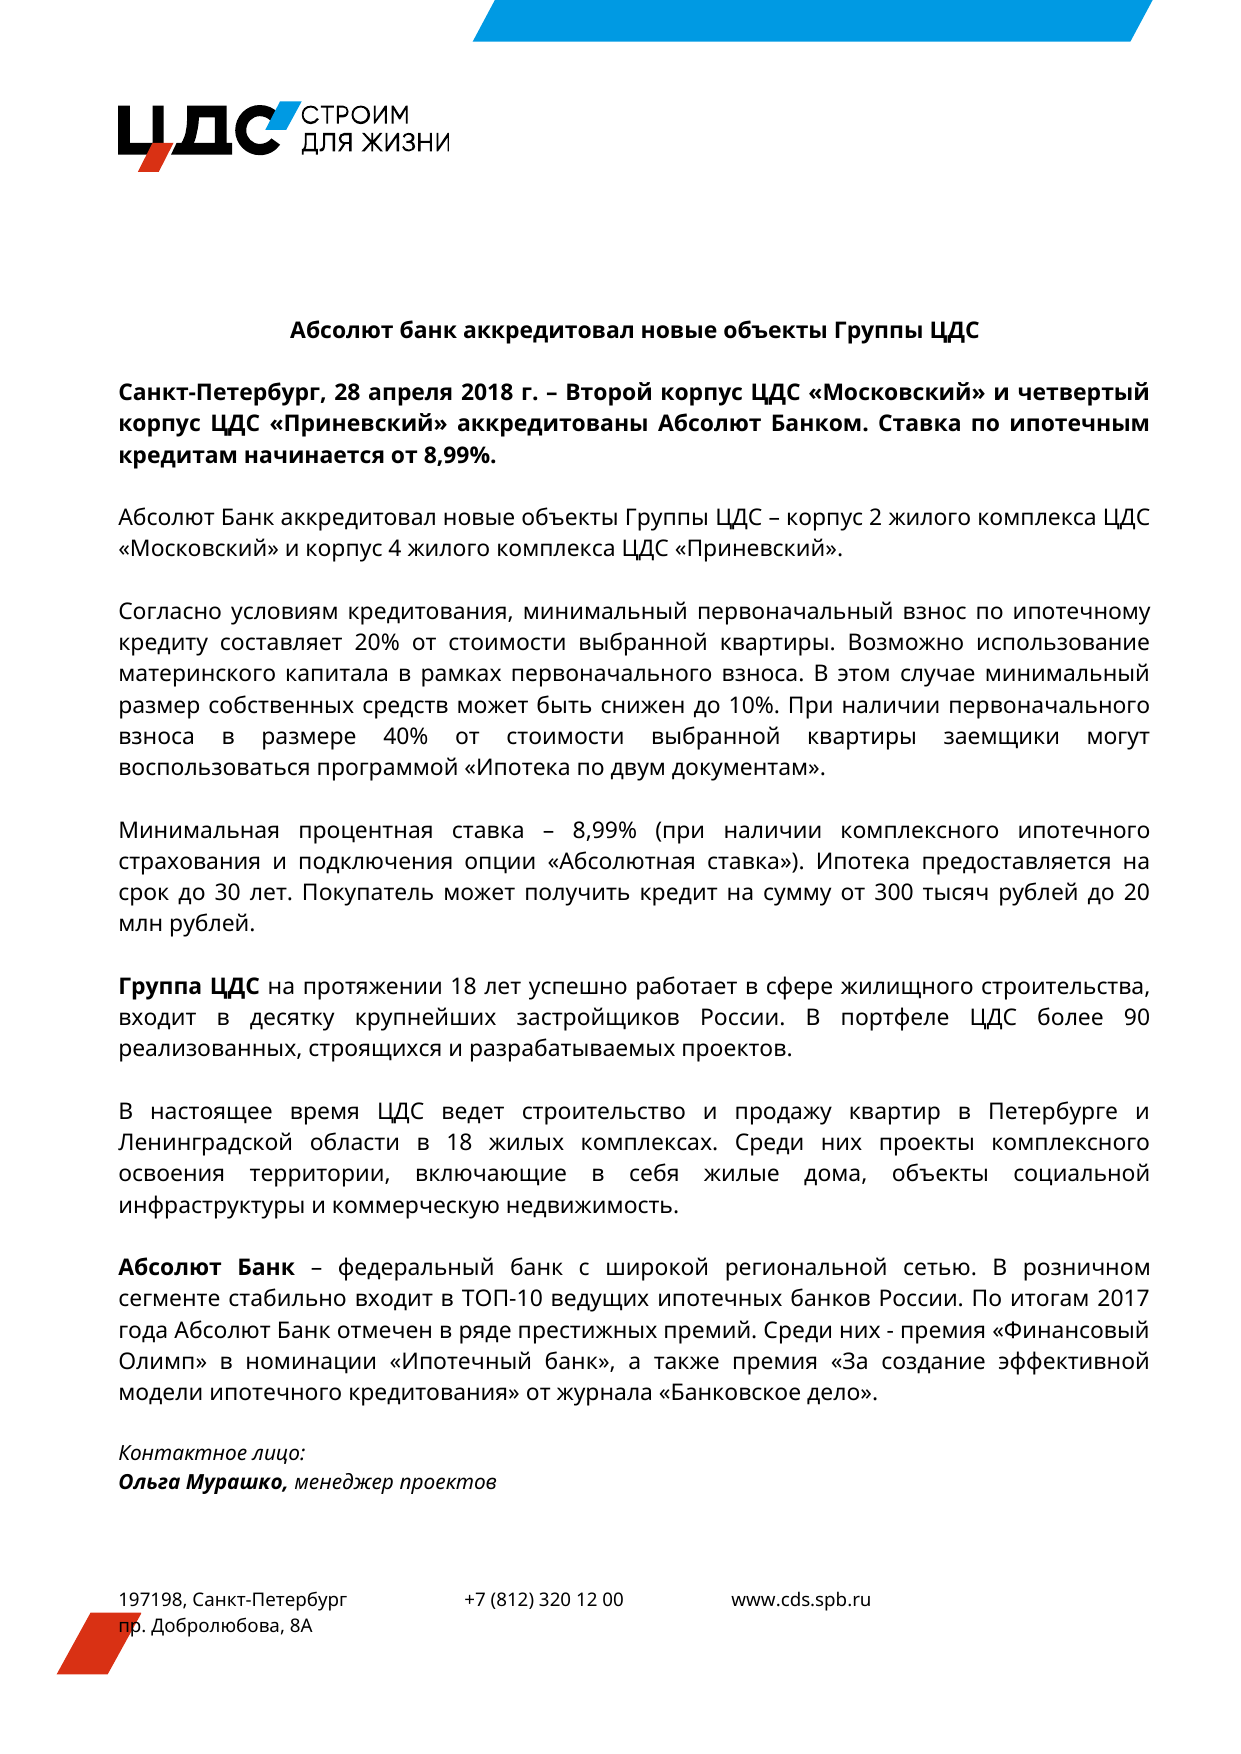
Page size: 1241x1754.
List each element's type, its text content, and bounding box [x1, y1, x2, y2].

text Минимальная процентная ставка – 8,99% (при наличии комплексного ипотечного страхования и подключения опции «Абсолютная ставка»). Ипотека предоставляется на срок до 30 лет. Покупатель может получить кредит на сумму от 300 тысяч рублей до 20 млн рублей. [118, 782, 1152, 938]
text Согласно условиям кредитования, минимальный первоначальный взнос по ипотечному кредиту составляет 20% от стоимости выбранной квартиры. Возможно использование материнского капитала в рамках первоначального взноса. В этом случае минимальный размер собственных средств может быть снижен до 10%. При наличии первоначального взноса в размере 40% от стоимости выбранной квартиры заемщики могут воспользоваться программой «Ипотека по двум документам». [118, 563, 1152, 782]
text Абсолют банк аккредитовал новые объекты Группы ЦДС [118, 313, 1152, 345]
text Абсолют Банк аккредитовал новые объекты Группы ЦДС – корпус 2 жилого комплекса ЦДС «Московский» и корпус 4 жилого комплекса ЦДС «Приневский». [118, 470, 1152, 563]
text Абсолют Банк – федеральный банк с широкой региональной сетью. В розничном сегменте стабильно входит в ТОП-10 ведущих ипотечных банков России. По итогам 2017 года Абсолют Банк отмечен в ряде престижных премий. Среди них - премия «Финансовый Олимп» в номинации «Ипотечный банк», а также премия «За создание эффективной модели ипотечного кредитования» от журнала «Банковское дело». [118, 1220, 1152, 1407]
text Группа ЦДС на протяжении 18 лет успешно работает в сфере жилищного строительства, входит в десятку крупнейших застройщиков России. В портфеле ЦДС более 90 реализованных, строящихся и разрабатываемых проектов. [118, 938, 1152, 1063]
text Контактное лицо: [118, 1438, 1152, 1467]
text Ольга Мурашко, менеджер проектов [118, 1467, 1152, 1495]
text В настоящее время ЦДС ведет строительство и продажу квартир в Петербурге и Ленинградской области в 18 жилых комплексах. Среди них проекты комплексного освоения территории, включающие в себя жилые дома, объекты социальной инфраструктуры и коммерческую недвижимость. [118, 1063, 1152, 1220]
text Санкт-Петербург, 28 апреля 2018 г. – Второй корпус ЦДС «Московский» и четвертый корпус ЦДС «Приневский» аккредитованы Абсолют Банком. Ставка по ипотечным кредитам начинается от 8,99%. [118, 376, 1152, 470]
